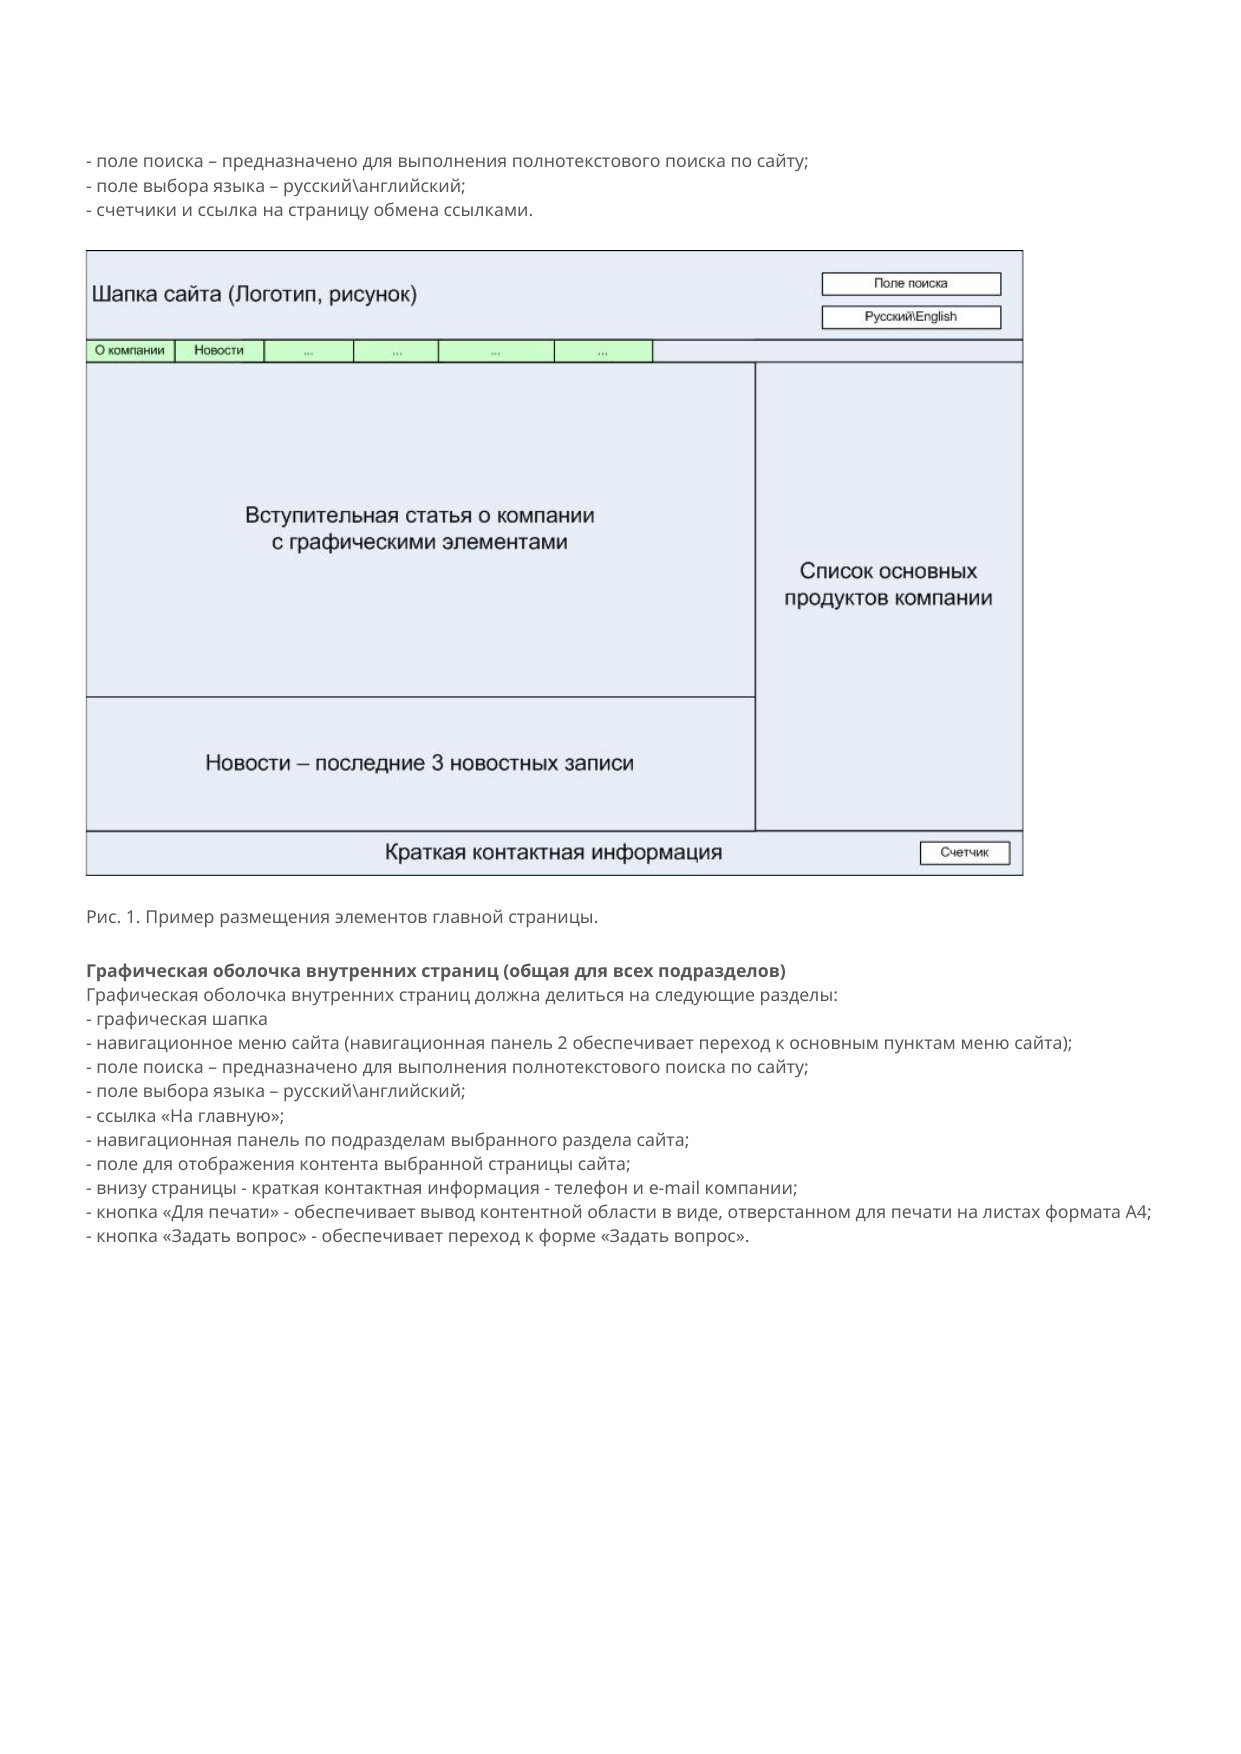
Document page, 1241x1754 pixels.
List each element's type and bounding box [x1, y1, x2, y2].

picture [85, 250, 1024, 876]
table_header [78, 118, 1200, 1279]
